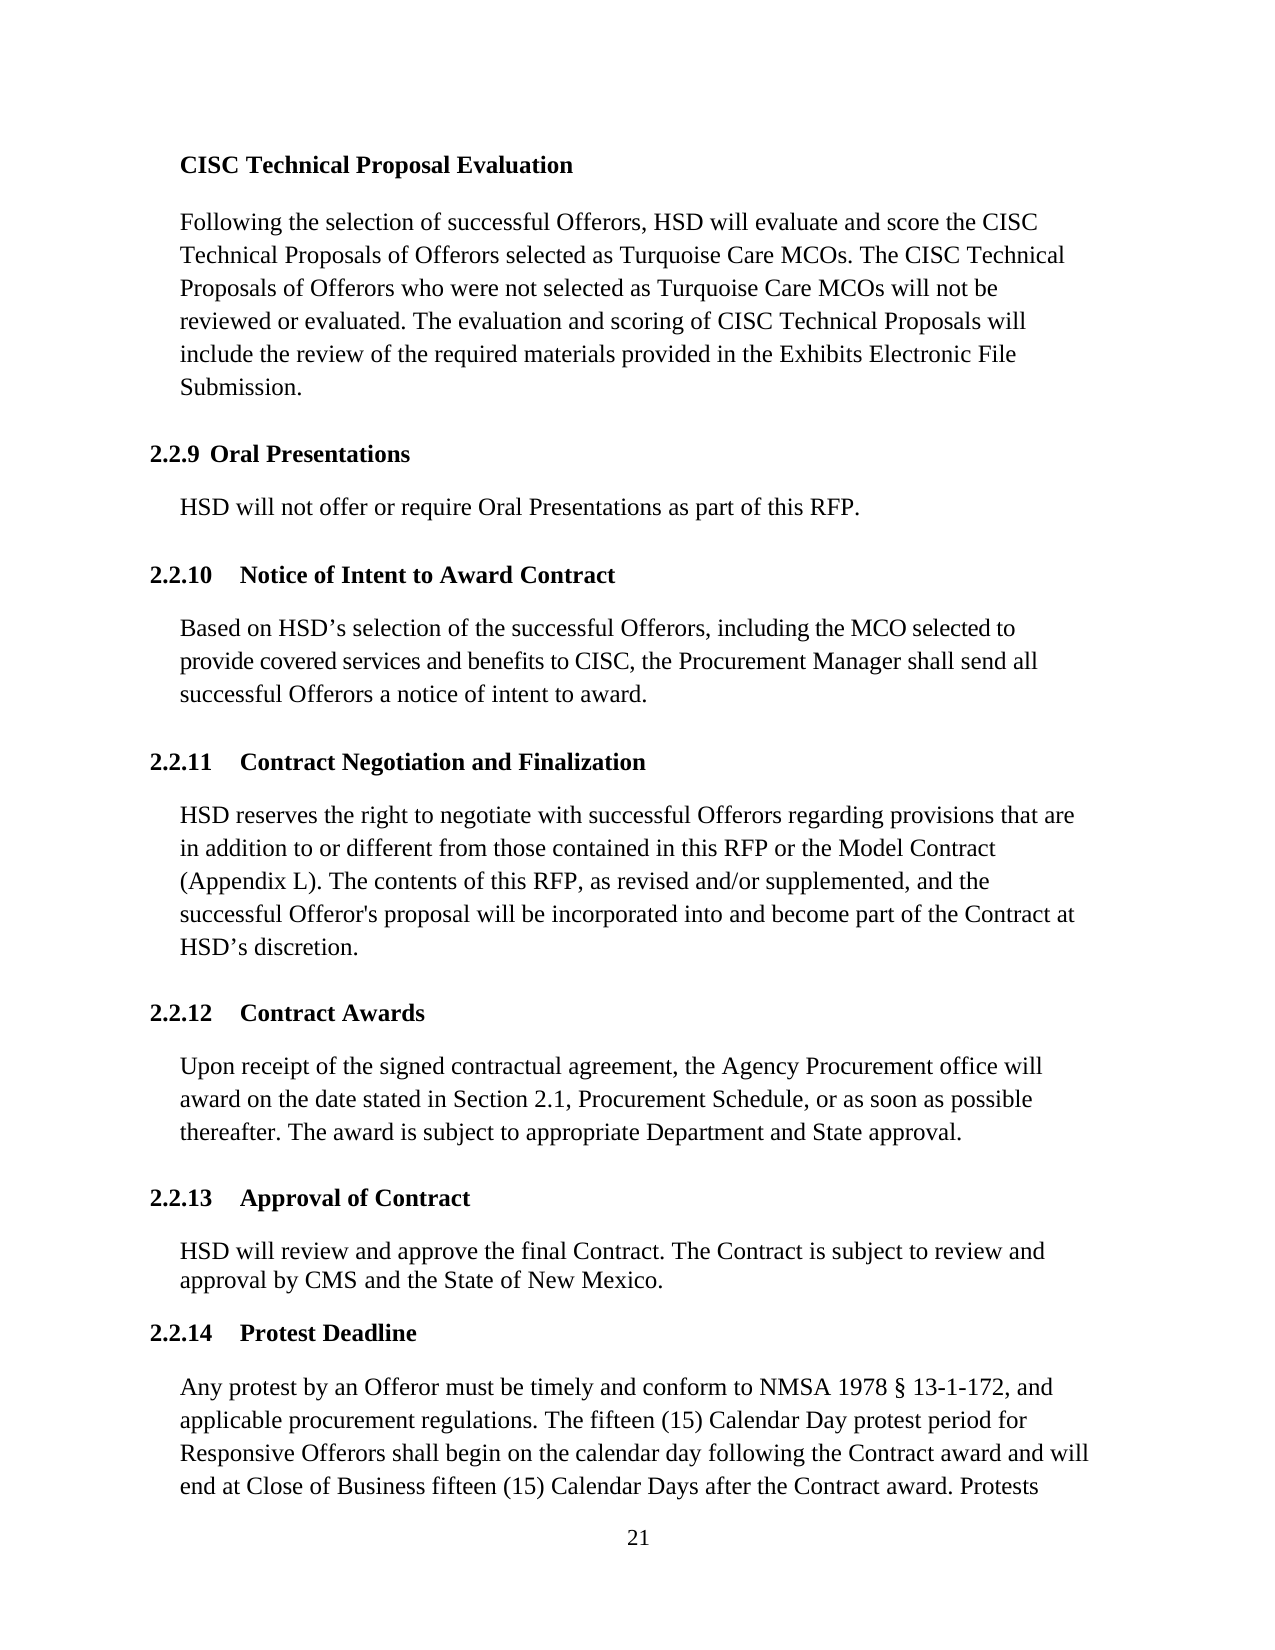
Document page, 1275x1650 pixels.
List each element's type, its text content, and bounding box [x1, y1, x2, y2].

text HSD will review and approve the final Contract. The Contract is subject to review and approval by CMS and the State of New Mexico. [179, 1236, 1092, 1294]
text HSD reserves the right to negotiate with successful Offerors regarding provisions that are in addition to or different from those contained in this RFP or the Model Contract (Appendix L). The contents of this RFP, as revised and/or supplemented, and the successful Offeror's proposal will be incorporated into and become part of the Contract at HSD’s discretion. [179, 800, 1092, 961]
subtitle Protest Deadline [149, 1318, 1231, 1347]
text Upon receipt of the signed contractual agreement, the Agency Procurement office will award on the date stated in Section 2.1, Procurement Schedule, or as soon as possible thereafter. The award is subject to appropriate Department and State approval. [179, 1051, 1092, 1146]
subtitle Oral Presentations [149, 439, 1231, 468]
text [179, 1372, 1092, 1499]
subtitle Contract Awards [149, 998, 1231, 1027]
subtitle Notice of Intent to Award Contract [149, 560, 1231, 588]
text CISC Technical Proposal Evaluation [179, 150, 1092, 179]
text Following the selection of successful Offerors, HSD will evaluate and score the CISC Technical Proposals of Offerors selected as Turquoise Care MCOs. The CISC Technical Proposals of Offerors who were not selected as Turquoise Care MCOs will not be reviewed or evaluated. The evaluation and scoring of CISC Technical Proposals will include the review of the required materials provided in the Exhibits Electronic File Submission. [179, 207, 1092, 401]
text Based on HSD’s selection of the successful Offerors, including the MCO selected to provide covered services and benefits to CISC, the Procurement Manager shall send all successful Offerors a notice of intent to award. [179, 613, 1092, 707]
subtitle Approval of Contract [149, 1183, 1231, 1212]
subtitle Contract Negotiation and Finalization [149, 747, 1231, 776]
text HSD will not offer or require Oral Presentations as part of this RFP. [179, 492, 1092, 521]
